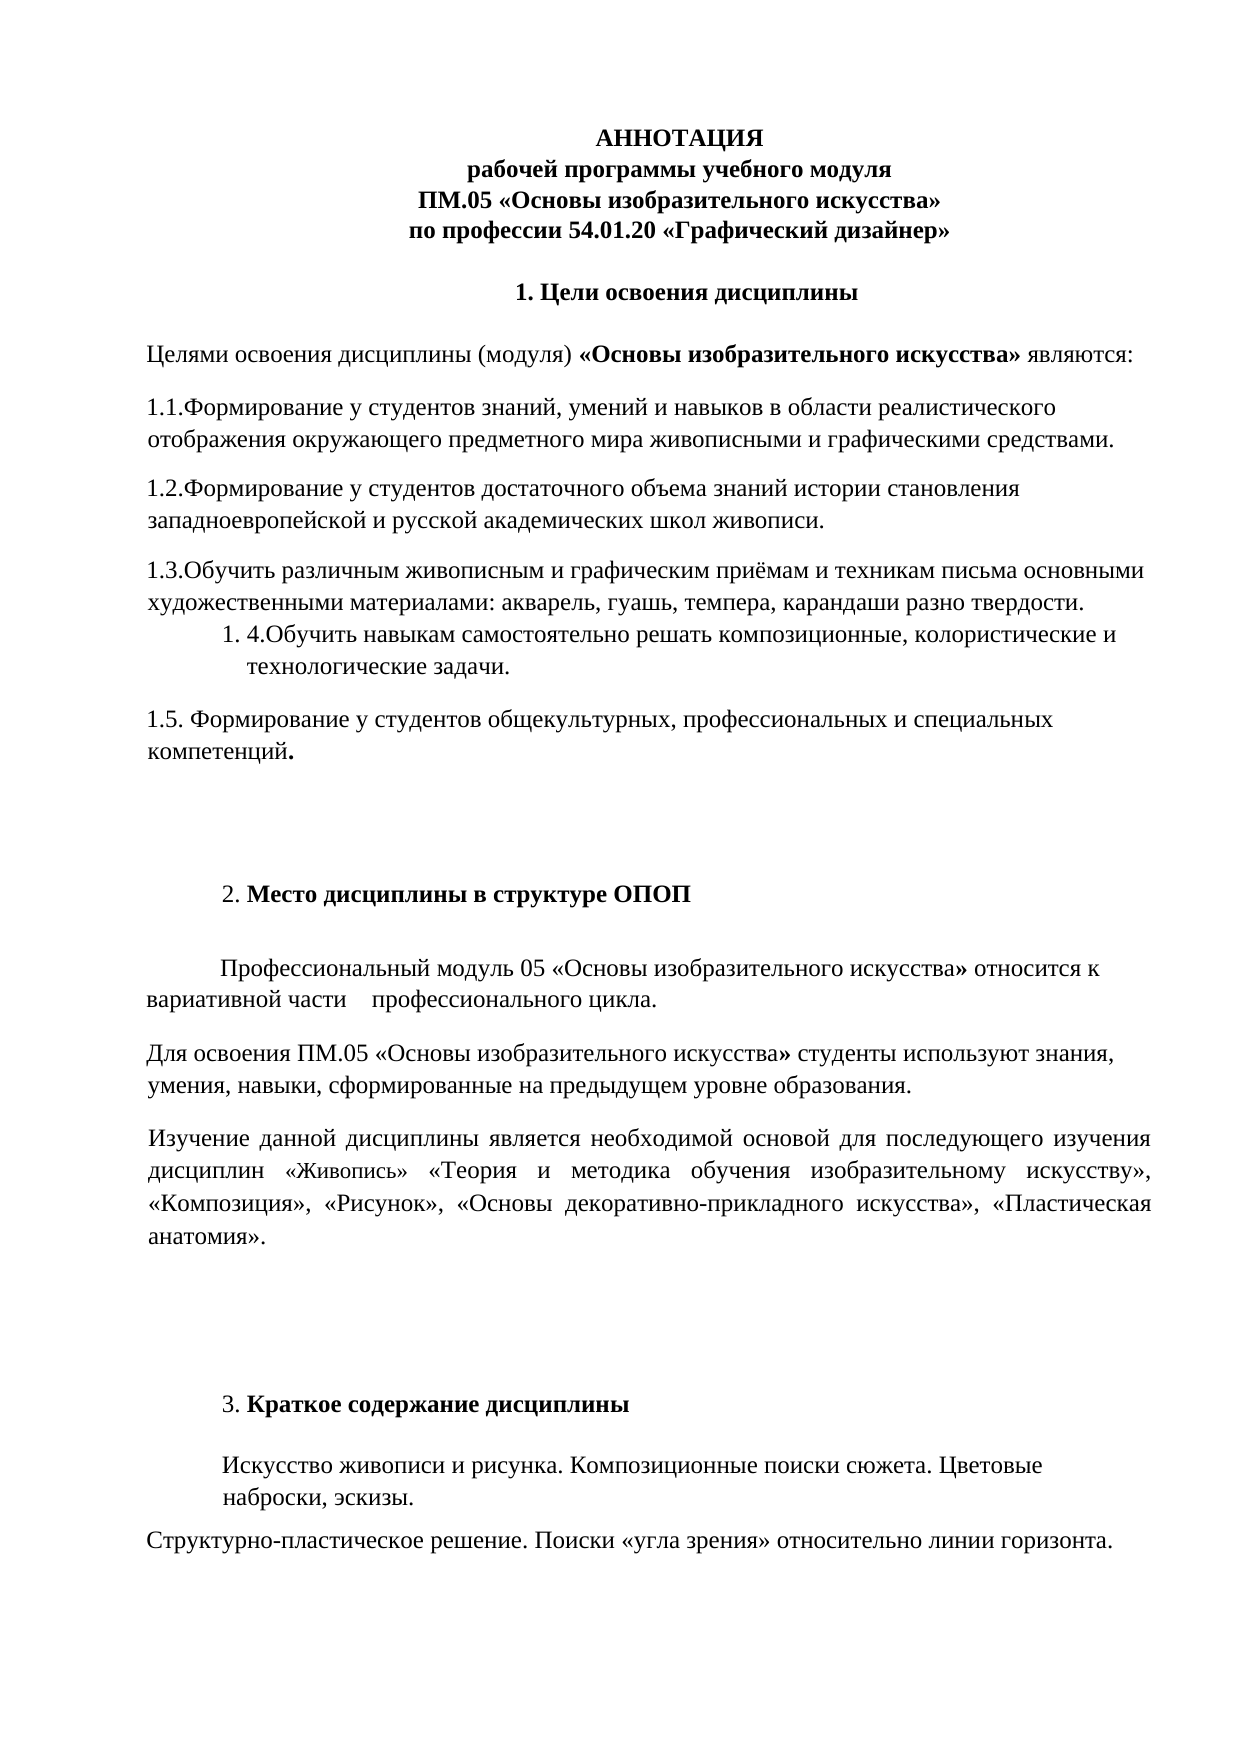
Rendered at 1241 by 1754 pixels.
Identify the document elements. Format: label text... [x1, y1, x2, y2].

text Изучение данной дисциплины является необходимой основой для последующего изучения дисциплин «Живопись» «Теория и методика обучения изобразительному искусству», «Композиция», «Рисунок», «Основы декоративно-прикладного искусства», «Пластическая анатомия». [148, 1123, 1152, 1250]
text Искусство живописи и рисунка. Композиционные поиски сюжета. Цветовые наброски, эскизы. [222, 1451, 1152, 1511]
text ПМ.05 «Основы изобразительного искусства» [148, 185, 1152, 213]
text АННОТАЦИЯ [148, 123, 1152, 152]
text рабочей программы учебного модуля [148, 154, 1152, 183]
list Краткое содержание дисциплины [222, 1389, 1152, 1418]
text 1.3.Обучить различным живописным и графическим приёмам и техникам письма основными художественными материалами: акварель, гуашь, темпера, карандаши разно твердости. [146, 555, 1152, 616]
text 1.1.Формирование у студентов знаний, умений и навыков в области реалистического отображения окружающего предметного мира живописными и графическими средствами. [146, 392, 1152, 453]
list 4.Обучить навыкам самостоятельно решать композиционные, колористические и технологические задачи. [222, 619, 1152, 680]
text Целями освоения дисциплины (модуля) «Основы изобразительного искусства» являются: [146, 339, 1152, 367]
text по профессии 54.01.20 «Графический дизайнер» [148, 215, 1152, 244]
text Структурно-пластическое решение. Поиски «угла зрения» относительно линии горизонта. [146, 1525, 1152, 1554]
text Профессиональный модуль 05 «Основы изобразительного искусства» относится к вариативной части профессионального цикла. [146, 953, 1152, 1013]
text Для освоения ПМ.05 «Основы изобразительного искусства» студенты используют знания, умения, навыки, сформированные на предыдущем уровне образования. [146, 1038, 1152, 1098]
text 1.2.Формирование у студентов достаточного объема знаний истории становления западноевропейской и русской академических школ живописи. [146, 473, 1152, 534]
text 1.5. Формирование у студентов общекультурных, профессиональных и специальных компетенций. [146, 704, 1152, 765]
text 1. Цели освоения дисциплины [222, 277, 1151, 306]
list Место дисциплины в структуре ОПОП [222, 879, 1152, 908]
